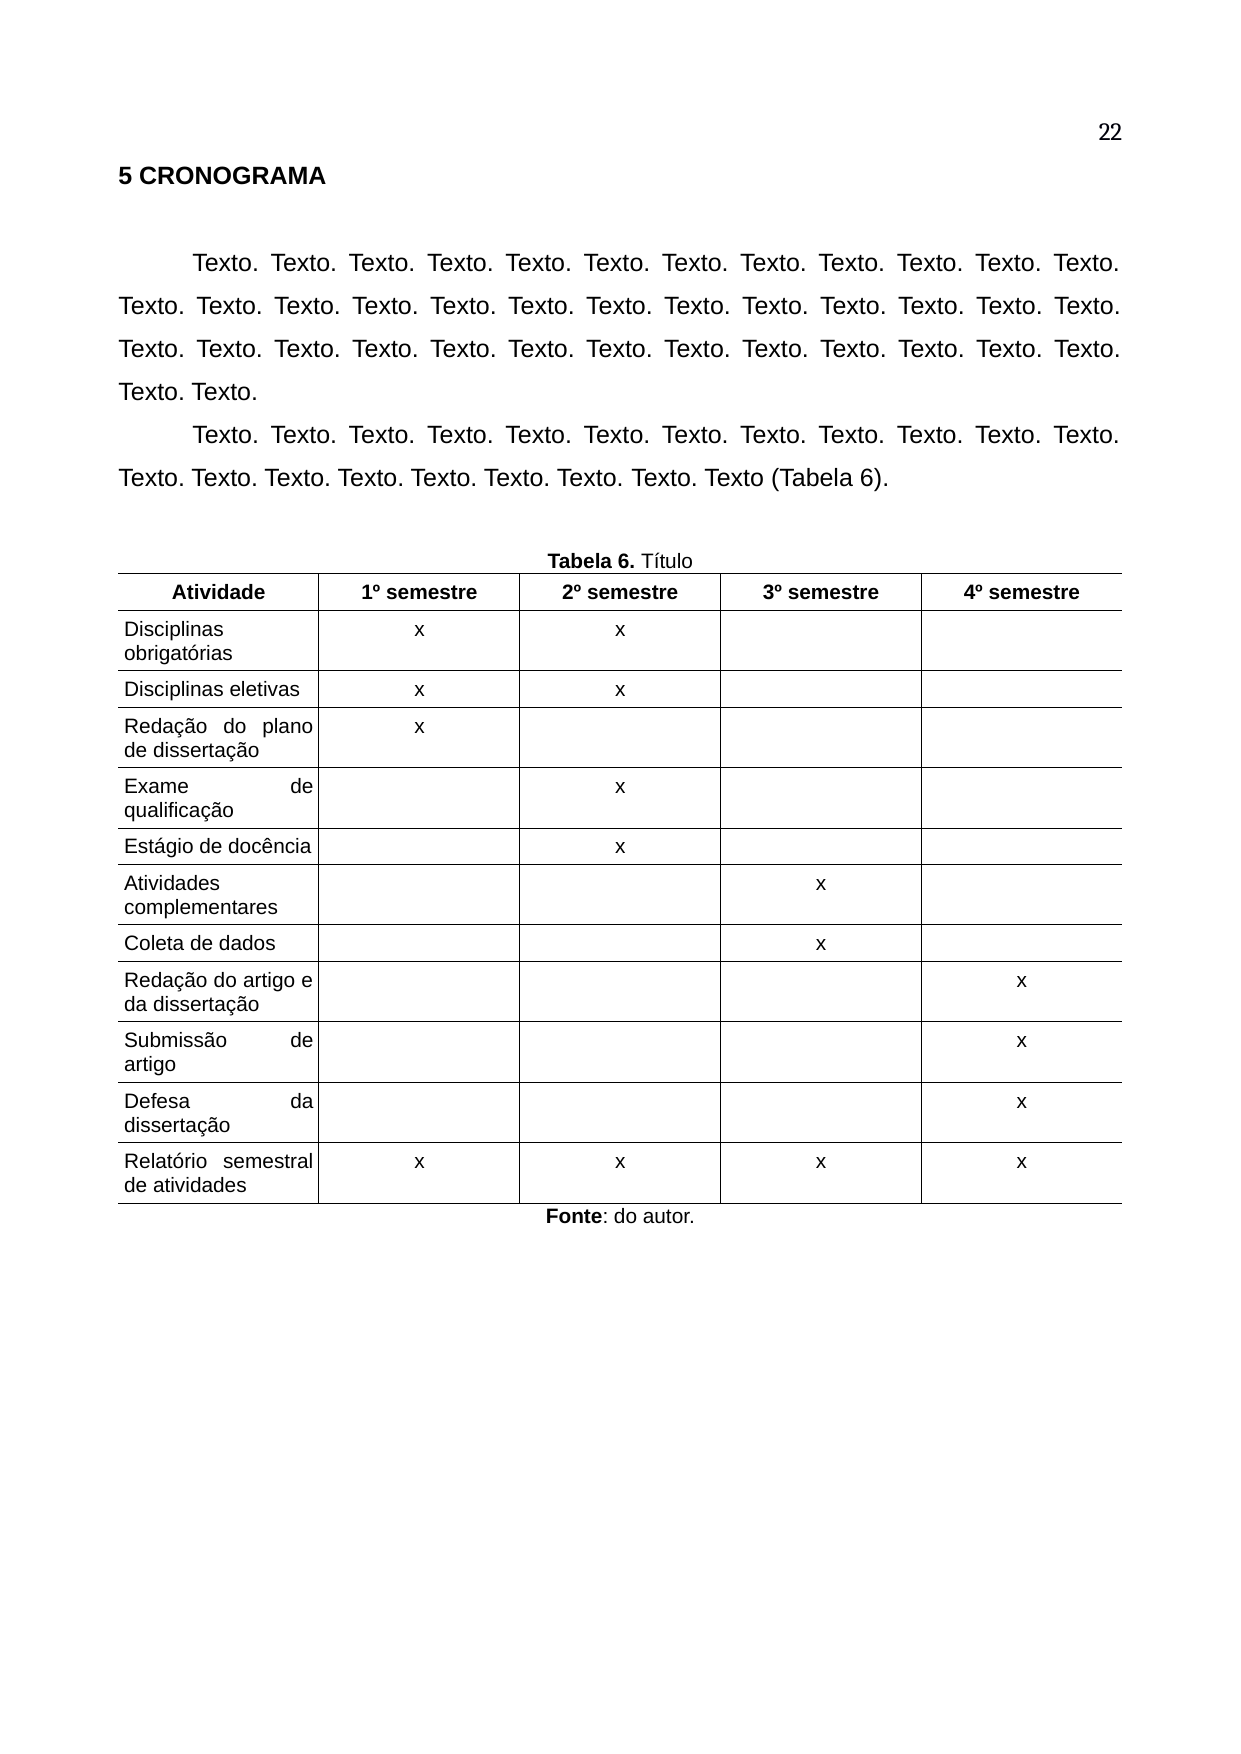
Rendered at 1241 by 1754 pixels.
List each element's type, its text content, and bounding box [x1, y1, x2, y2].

table_header 1º semestre [319, 574, 519, 610]
table_cell [922, 671, 1122, 707]
table_cell [319, 1022, 519, 1082]
table_cell x [922, 1022, 1122, 1082]
table_cell [520, 865, 720, 924]
table_cell Redação do plano de dissertação [118, 708, 318, 767]
table_header Atividade [118, 574, 318, 610]
table_cell Exame de qualificação [118, 768, 318, 827]
table_cell [520, 962, 720, 1021]
table_cell x [520, 671, 720, 707]
table_cell [721, 1022, 921, 1082]
table_cell [721, 768, 921, 827]
table_cell [721, 829, 921, 864]
table_cell [319, 1083, 519, 1142]
table_cell Atividades complementares [118, 865, 318, 924]
table_cell Relatório semestral de atividades [118, 1143, 318, 1202]
table_cell [721, 962, 921, 1021]
table_cell x [520, 829, 720, 864]
table_cell x [319, 671, 519, 707]
table_cell [721, 611, 921, 670]
table_cell Estágio de docência [118, 829, 318, 864]
text Texto. Texto. Texto. Texto. Texto. Texto. Texto. Texto. Texto. Texto. Texto. Texto. Texto. Texto. Texto. Texto. Texto. Texto. Texto. Texto. Texto (Tabela 6). [118, 420, 1122, 492]
table_cell [520, 708, 720, 767]
table_cell Defesa da dissertação [118, 1083, 318, 1142]
text Tabela 6. Título [118, 549, 1122, 573]
table_cell [721, 708, 921, 767]
table_header 3º semestre [721, 574, 921, 610]
table_cell x [721, 1143, 921, 1202]
text Fonte: do autor. [118, 1204, 1122, 1227]
table_cell x [520, 768, 720, 827]
table_cell x [319, 611, 519, 670]
table_cell x [520, 1143, 720, 1202]
table_cell [520, 1022, 720, 1082]
subtitle 5 CRONOGRAMA [118, 161, 1122, 190]
text Texto. Texto. Texto. Texto. Texto. Texto. Texto. Texto. Texto. Texto. Texto. Texto. Texto. Texto. Texto. Texto. Texto. Texto. Texto. Texto. Texto. Texto. Texto. Texto. Texto. Texto. Texto. Texto. Texto. Texto. Texto. Texto. Texto. Texto. Texto. Texto. Texto. Texto. Texto. Texto. [118, 247, 1122, 406]
table_cell x [922, 1143, 1122, 1202]
table_cell [922, 865, 1122, 924]
table_cell [721, 671, 921, 707]
table_cell [319, 768, 519, 827]
table_cell Redação do artigo e da dissertação [118, 962, 318, 1021]
table_cell Disciplinas obrigatórias [118, 611, 318, 670]
table_cell [319, 925, 519, 961]
table_cell [721, 1083, 921, 1142]
table_cell Submissão de artigo [118, 1022, 318, 1082]
table_cell x [922, 962, 1122, 1021]
table_cell [520, 925, 720, 961]
table_cell x [319, 708, 519, 767]
table_cell x [520, 611, 720, 670]
table_cell x [721, 865, 921, 924]
table_cell [520, 1083, 720, 1142]
table_cell Coleta de dados [118, 925, 318, 961]
table_cell x [922, 1083, 1122, 1142]
table_cell Disciplinas eletivas [118, 671, 318, 707]
table_cell x [721, 925, 921, 961]
table_cell [319, 865, 519, 924]
table_header 4º semestre [922, 574, 1122, 610]
table_cell [319, 829, 519, 864]
table_cell [922, 768, 1122, 827]
table_cell [922, 829, 1122, 864]
table_cell [319, 962, 519, 1021]
table_cell [922, 925, 1122, 961]
table_cell [922, 611, 1122, 670]
table_cell [922, 708, 1122, 767]
table_header 2º semestre [520, 574, 720, 610]
table_cell x [319, 1143, 519, 1202]
